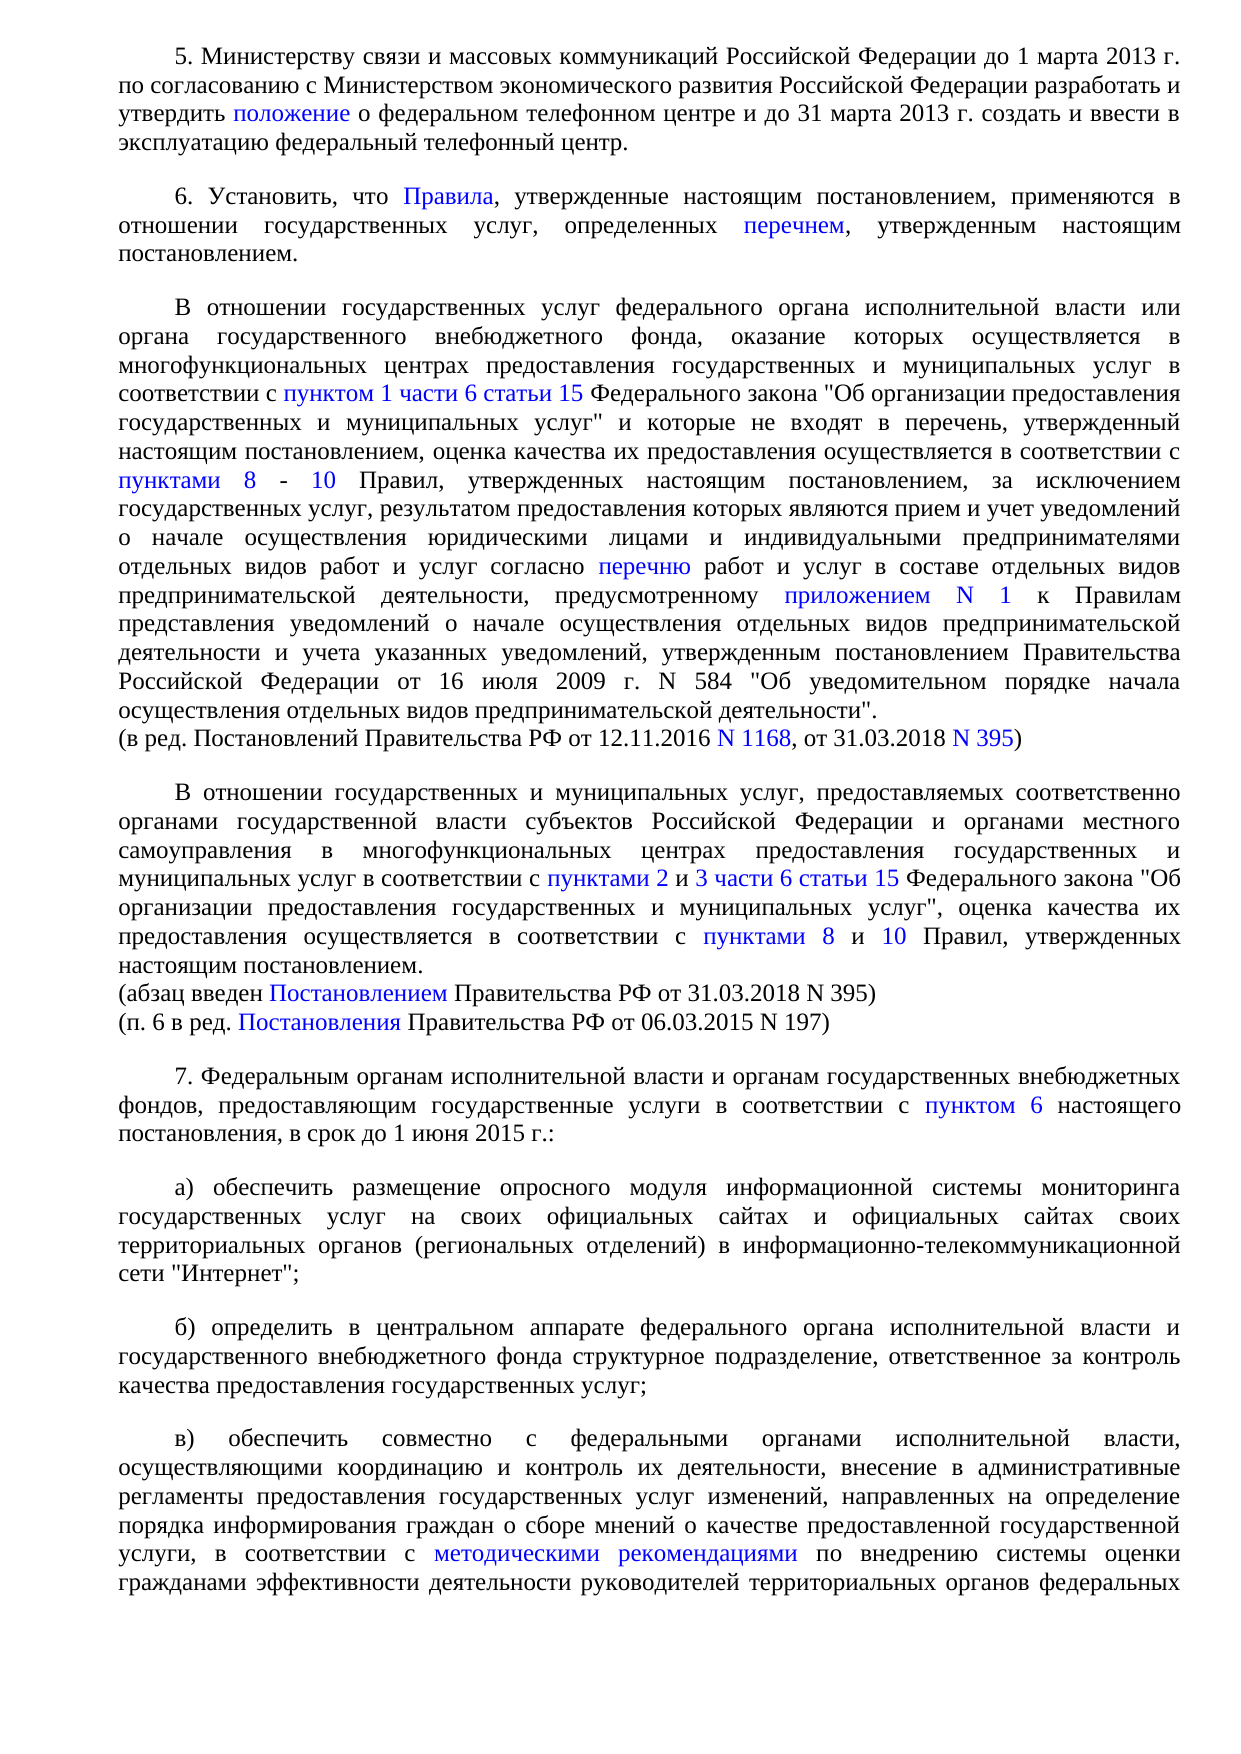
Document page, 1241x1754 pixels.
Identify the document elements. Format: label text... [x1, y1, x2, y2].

text В отношении государственных услуг федерального органа исполнительной власти или органа государственного внебюджетного фонда, оказание которых осуществляется в многофункциональных центрах предоставления государственных и муниципальных услуг в соответствии с пунктом 1 части 6 статьи 15 Федерального закона "Об организации предоставления государственных и муниципальных услуг" и которые не входят в перечень, утвержденный настоящим постановлением, оценка качества их предоставления осуществляется в соответствии с пунктами 8 - 10 Правил, утвержденных настоящим постановлением, за исключением государственных услуг, результатом предоставления которых являются прием и учет уведомлений о начале осуществления юридическими лицами и индивидуальными предпринимателями отдельных видов работ и услуг согласно перечню работ и услуг в составе отдельных видов предпринимательской деятельности, предусмотренному приложением N 1 к Правилам представления уведомлений о начале осуществления отдельных видов предпринимательской деятельности и учета указанных уведомлений, утвержденным постановлением Правительства Российской Федерации от 16 июля 2009 г. N 584 "Об уведомительном порядке начала осуществления отдельных видов предпринимательской деятельности". [118, 292, 1181, 723]
text (абзац введен Постановлением Правительства РФ от 31.03.2018 N 395) [118, 978, 1181, 1007]
text В отношении государственных и муниципальных услуг, предоставляемых соответственно органами государственной власти субъектов Российской Федерации и органами местного самоуправления в многофункциональных центрах предоставления государственных и муниципальных услуг в соответствии с пунктами 2 и 3 части 6 статьи 15 Федерального закона "Об организации предоставления государственных и муниципальных услуг", оценка качества их предоставления осуществляется в соответствии с пунктами 8 и 10 Правил, утвержденных настоящим постановлением. [118, 777, 1181, 978]
text (в ред. Постановлений Правительства РФ от 12.11.2016 N 1168, от 31.03.2018 N 395) [118, 723, 1181, 752]
text 7. Федеральным органам исполнительной власти и органам государственных внебюджетных фондов, предоставляющим государственные услуги в соответствии с пунктом 6 настоящего постановления, в срок до 1 июня 2015 г.: [118, 1061, 1181, 1147]
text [118, 1423, 1181, 1596]
text б) определить в центральном аппарате федерального органа исполнительной власти и государственного внебюджетного фонда структурное подразделение, ответственное за контроль качества предоставления государственных услуг; [118, 1312, 1181, 1398]
text (п. 6 в ред. Постановления Правительства РФ от 06.03.2015 N 197) [118, 1007, 1181, 1036]
text а) обеспечить размещение опросного модуля информационной системы мониторинга государственных услуг на своих официальных сайтах и официальных сайтах своих территориальных органов (региональных отделений) в информационно-телекоммуникационной сети "Интернет"; [118, 1172, 1181, 1287]
text 6. Установить, что Правила, утвержденные настоящим постановлением, применяются в отношении государственных услуг, определенных перечнем, утвержденным настоящим постановлением. [118, 181, 1181, 267]
text 5. Министерству связи и массовых коммуникаций Российской Федерации до 1 марта 2013 г. по согласованию с Министерством экономического развития Российской Федерации разработать и утвердить положение о федеральном телефонном центре и до 31 марта 2013 г. создать и ввести в эксплуатацию федеральный телефонный центр. [118, 41, 1181, 156]
